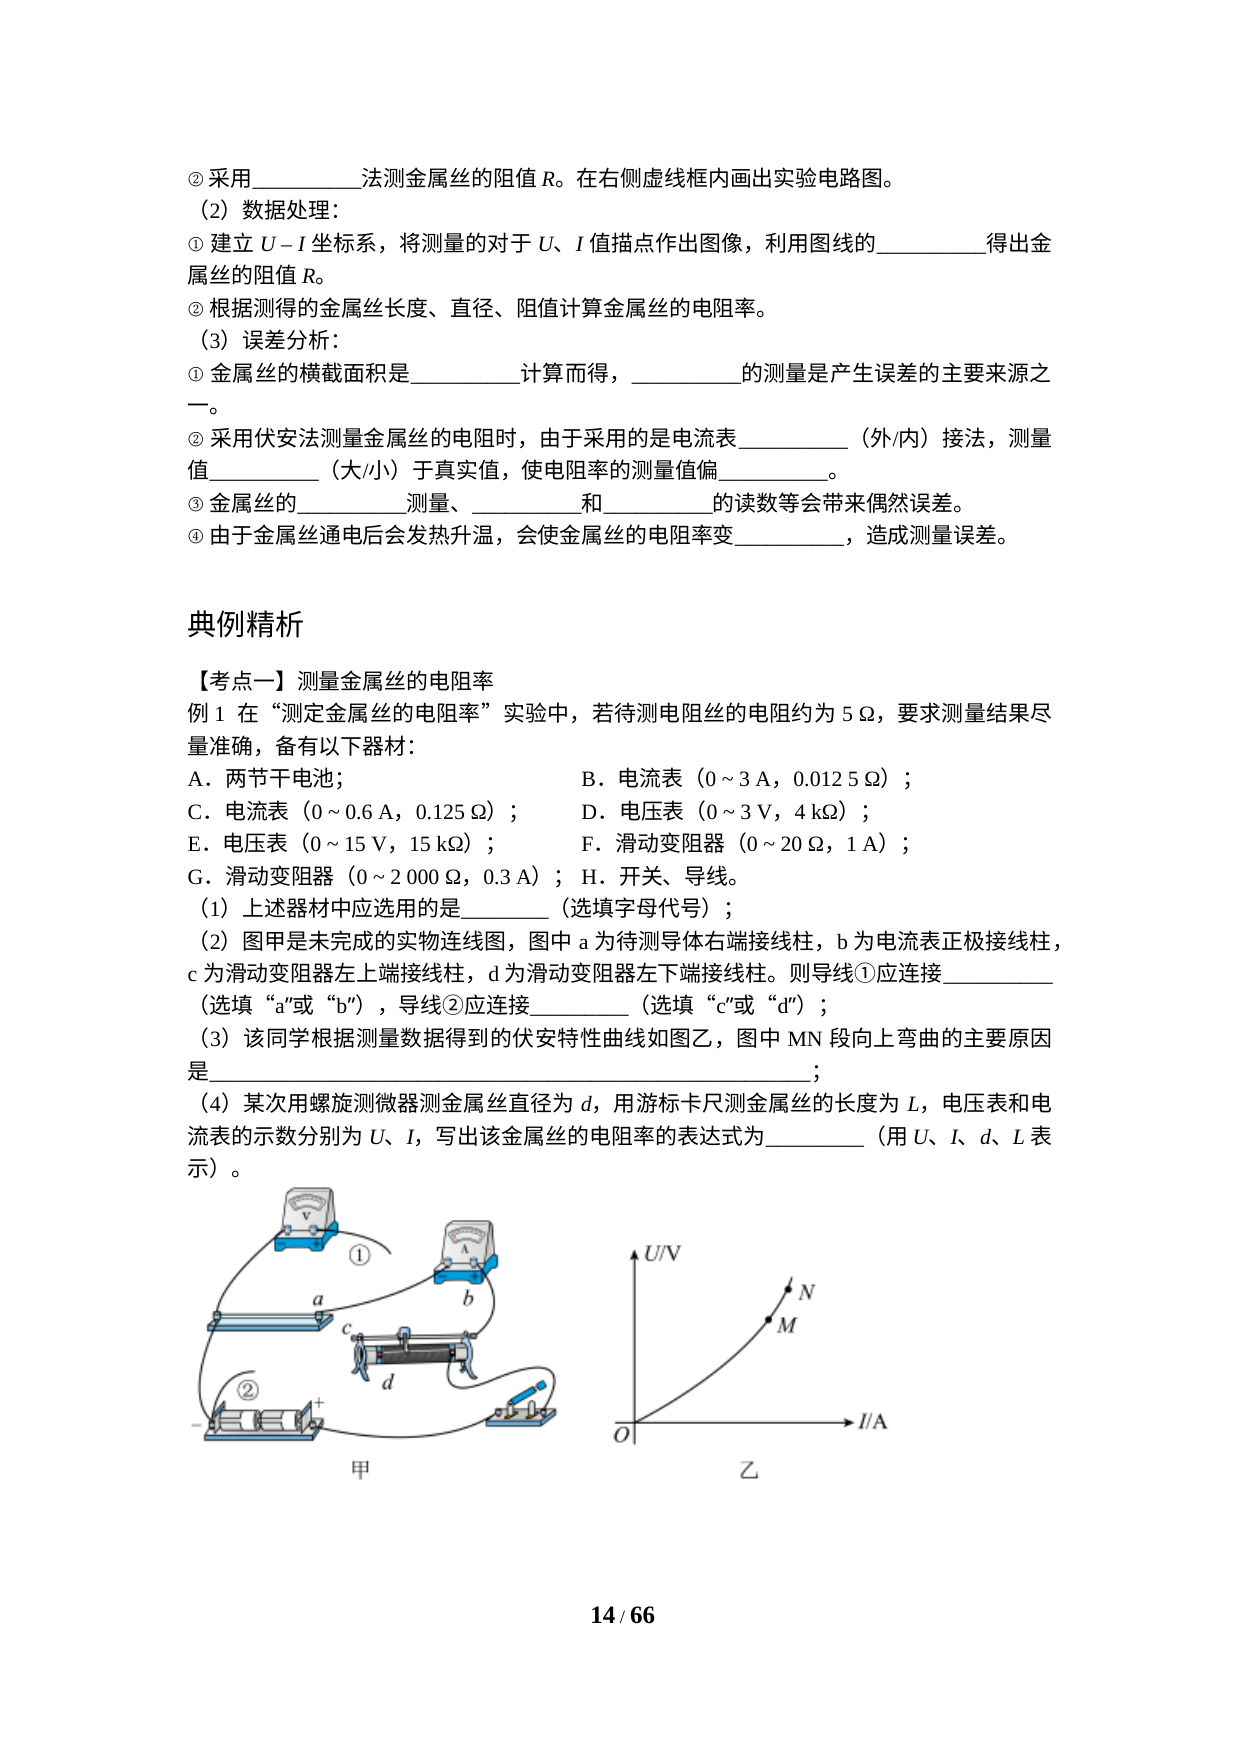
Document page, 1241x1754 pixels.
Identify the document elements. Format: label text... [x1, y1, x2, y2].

text （3）误差分析： [187, 323, 1053, 355]
text （3）该同学根据测量数据得到的伏安特性曲线如图乙，图中 MN 段向上弯曲的主要原因是_______________________________________________________； [187, 1021, 1053, 1086]
text ③ 金属丝的__________测量、__________和__________的读数等会带来偶然误差。 [187, 485, 1053, 518]
subtitle 典例精析 [187, 590, 1053, 655]
text （2）图甲是未完成的实物连线图，图中 a 为待测导体右端接线柱，b 为电流表正极接线柱，c 为滑动变阻器左上端接线柱，d 为滑动变阻器左下端接线柱。则导线①应连接__________（选填“a”或“b”），导线②应连接_________（选填“c”或“d”）； [187, 923, 1053, 1021]
text 例1 在“测定金属丝的电阻率”实验中，若待测电阻丝的电阻约为 5 Ω，要求测量结果尽量准确，备有以下器材： [187, 696, 1053, 761]
text ④ 由于金属丝通电后会发热升温，会使金属丝的电阻率变__________，造成测量误差。 [187, 518, 1053, 550]
text C．电流表（0 ~ 0.6 A，0.125 Ω）； D．电压表（0 ~ 3 V，4 kΩ）； [187, 793, 1053, 826]
picture [187, 1183, 894, 1485]
text （1）上述器材中应选用的是________（选填字母代号）； [187, 891, 1053, 923]
text ② 采用伏安法测量金属丝的电阻时，由于采用的是电流表__________（外/内）接法，测量值__________（大/小）于真实值，使电阻率的测量值偏__________。 [187, 420, 1053, 485]
text ② 根据测得的金属丝长度、直径、阻值计算金属丝的电阻率。 [187, 290, 1053, 323]
text ① 金属丝的横截面积是__________计算而得，__________的测量是产生误差的主要来源之一。 [187, 355, 1053, 420]
text （4）某次用螺旋测微器测金属丝直径为 d，用游标卡尺测金属丝的长度为 L，电压表和电流表的示数分别为 U、I，写出该金属丝的电阻率的表达式为_________（用U、I、d、L 表示）。 [187, 1086, 1053, 1183]
text 【考点一】测量金属丝的电阻率 [187, 663, 1053, 696]
text （2）数据处理： [187, 193, 1053, 225]
text E．电压表（0 ~ 15 V，15 kΩ）； F．滑动变阻器（0 ~ 20 Ω，1 A）； [187, 826, 1053, 858]
text ②采用__________法测金属丝的阻值 R。在右侧虚线框内画出实验电路图。 [187, 160, 1053, 193]
text ① 建立 U – I 坐标系，将测量的对于 U、I 值描点作出图像，利用图线的__________得出金属丝的阻值 R。 [187, 225, 1053, 290]
text A．两节干电池； B．电流表（0 ~ 3 A，0.012 5 Ω）； [187, 761, 1053, 793]
text G．滑动变阻器（0 ~ 2 000 Ω，0.3 A）； H．开关、导线。 [187, 858, 1053, 891]
